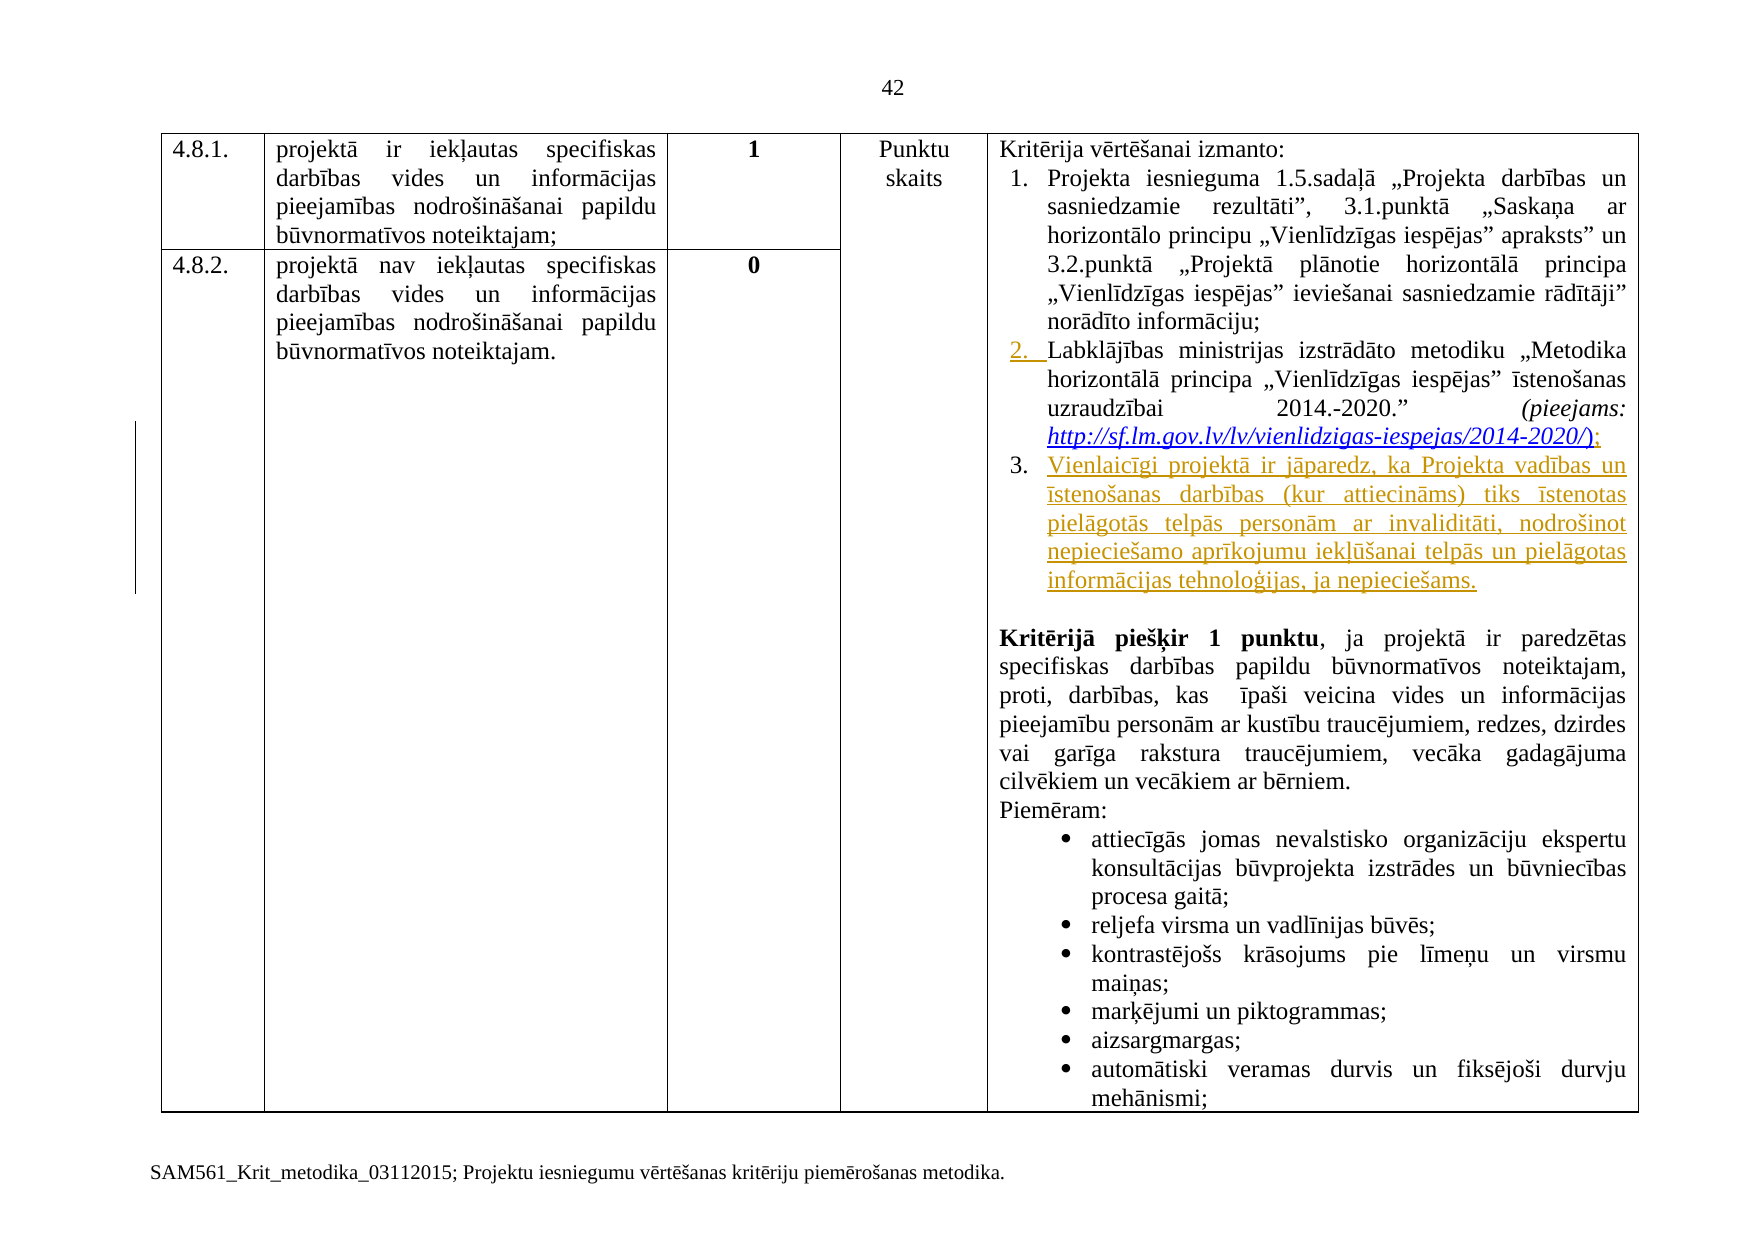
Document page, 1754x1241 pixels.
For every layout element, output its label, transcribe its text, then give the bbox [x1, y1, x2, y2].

table_cell 4.8.2. [162, 250, 264, 1111]
table_cell projektā ir iekļautas specifiskas darbības vides un informācijas pieejamības nodrošināšanai papildu būvnormatīvos noteiktajam; [265, 134, 667, 249]
table_cell 1 [668, 134, 840, 249]
table_cell Punktu skaits [841, 134, 987, 1111]
table_cell 4.8.1. [162, 134, 264, 249]
table_cell 0 [668, 250, 840, 1111]
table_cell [265, 250, 667, 1111]
